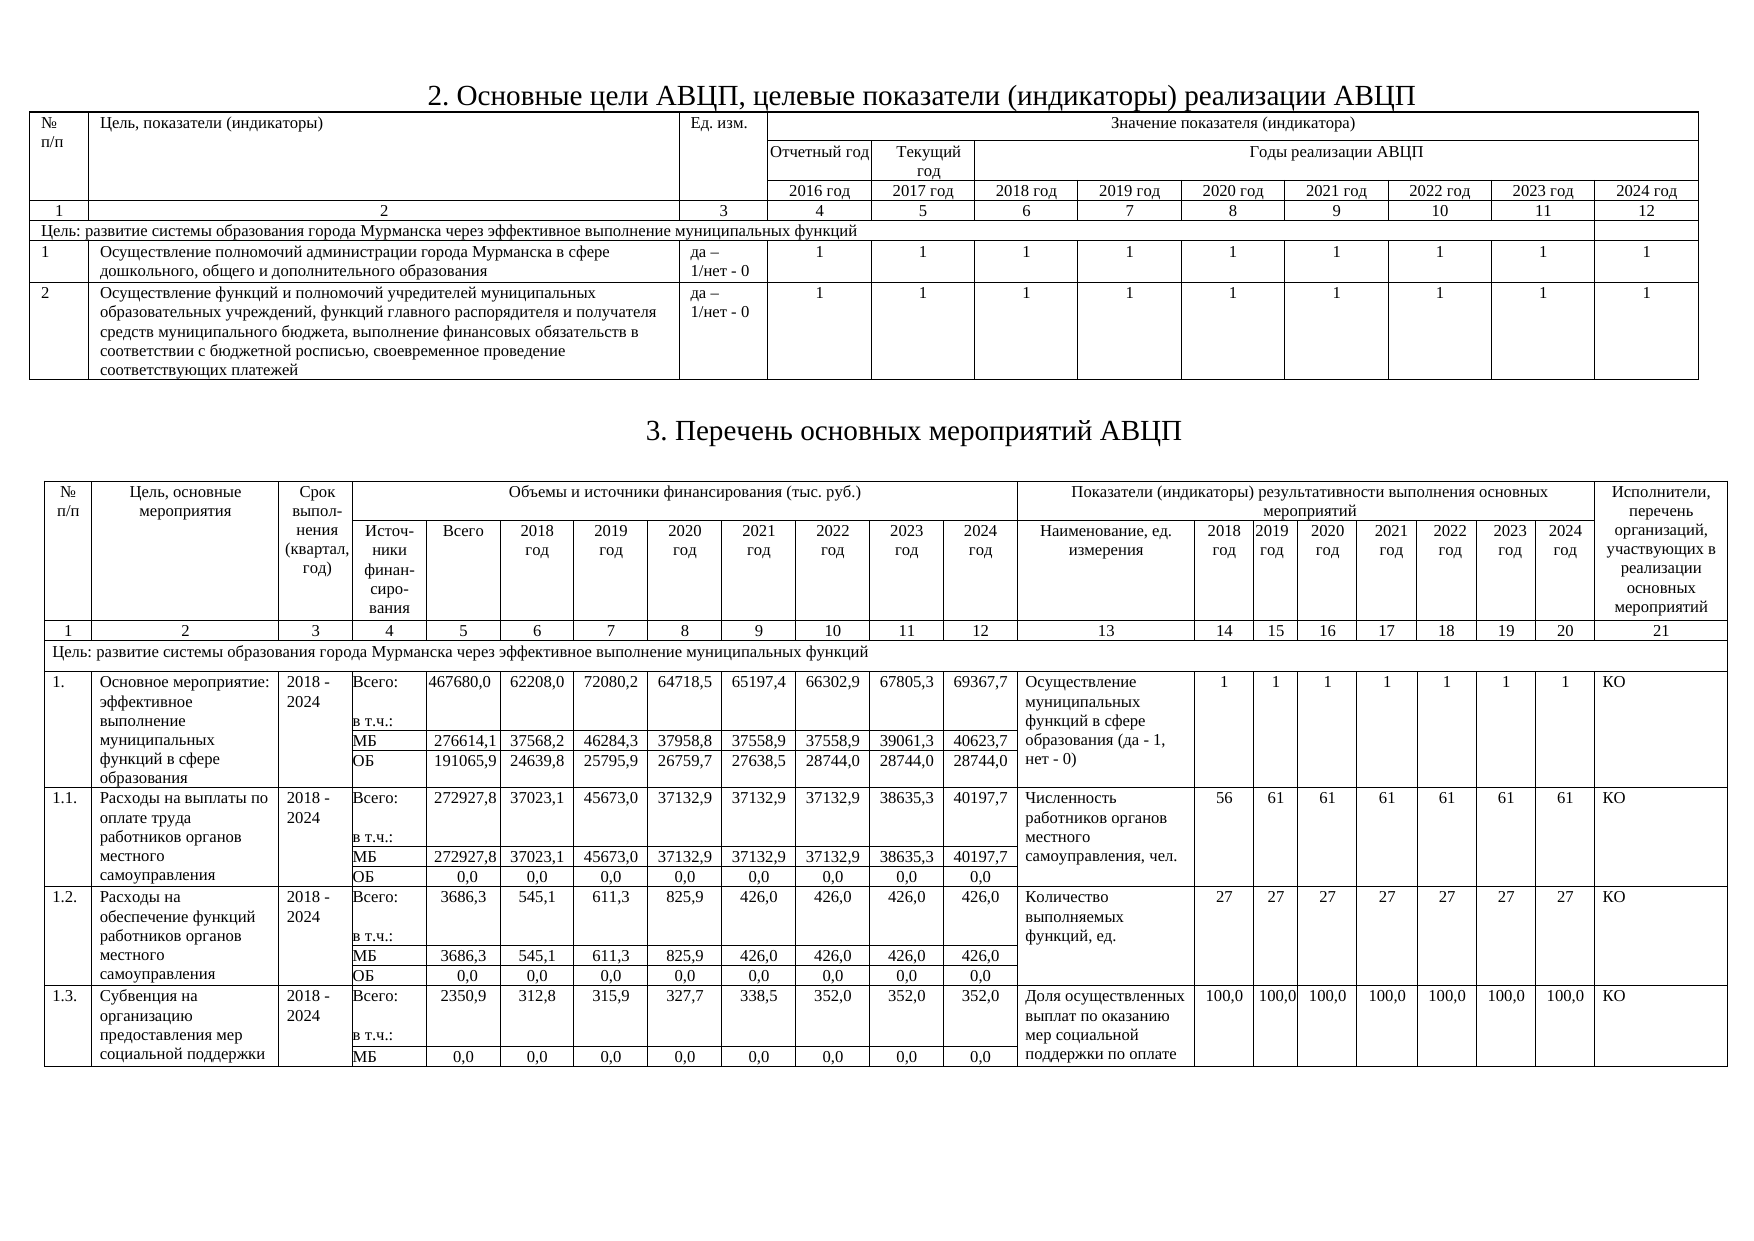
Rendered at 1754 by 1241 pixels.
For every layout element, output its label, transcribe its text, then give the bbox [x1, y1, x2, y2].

table_cell 21 [1595, 621, 1727, 640]
table_cell 10 [1389, 201, 1491, 220]
table_cell Годы реализации АВЦП [975, 141, 1698, 180]
table_cell 2350,9 [427, 986, 500, 1046]
table_cell 11 [1492, 201, 1594, 220]
table_cell 0,0 [722, 966, 795, 985]
table_cell 3 [680, 201, 767, 220]
table_cell 11 [870, 621, 943, 640]
table_cell Источ-ники финан-сиро-вания [353, 521, 426, 620]
table_cell 1 [1595, 241, 1698, 282]
table_cell Численность работников органов местного самоуправления, чел. [1018, 788, 1194, 886]
table_cell 2020 год [648, 521, 721, 620]
table_cell 37958,8 [648, 731, 721, 750]
table_cell 0,0 [870, 1047, 943, 1066]
table_cell 2018 - 2024 [279, 887, 352, 985]
table_cell 0,0 [648, 867, 721, 886]
table_cell 100,0 [1477, 986, 1535, 1066]
table_cell 67805,3 [870, 672, 943, 730]
table_cell 426,0 [870, 946, 943, 965]
table_cell 1 [872, 241, 974, 282]
table_cell 66302,9 [796, 672, 869, 730]
table_cell 1 [1492, 241, 1594, 282]
table_cell 825,9 [648, 887, 721, 945]
table_cell 61 [1298, 788, 1356, 886]
table_cell 27 [1418, 887, 1476, 985]
table_cell 2 [30, 283, 88, 379]
table_cell 1 [30, 241, 88, 282]
table_cell 65197,4 [722, 672, 795, 730]
table_cell 17 [1357, 621, 1416, 640]
table_cell 62208,0 [501, 672, 573, 730]
table_header Срок выпол- нения (квартал, год) [279, 482, 352, 620]
table_cell да – 1/нет - 0 [680, 241, 767, 282]
table_cell Расходы на выплаты по оплате труда работников органов местного самоуправления [92, 788, 278, 886]
table_cell 1 [1298, 672, 1356, 787]
table_cell 5 [427, 621, 500, 640]
table_cell 2021 год [722, 521, 795, 620]
table_cell 467680,0 [427, 672, 500, 730]
table_cell 2018 - 2024 [279, 986, 352, 1066]
table_cell Цель: развитие системы образования города Мурманска через эффективное выполнение муниципальных функций [45, 641, 1727, 671]
table_cell 61 [1477, 788, 1535, 886]
table_cell ОБ [353, 966, 426, 985]
table_cell 2024 год [944, 521, 1017, 620]
table_cell 338,5 [722, 986, 795, 1046]
table_cell 1 [1195, 672, 1253, 787]
table_cell 426,0 [870, 887, 943, 945]
table_cell 2019 год [1078, 181, 1181, 200]
table_cell МБ [353, 946, 426, 965]
table_cell 27 [1298, 887, 1356, 985]
table_cell 2018 год [1195, 521, 1253, 620]
table_cell 1 [975, 241, 1077, 282]
table_cell 0,0 [796, 867, 869, 886]
table_header Исполнители, перечень организаций, участвующих в реализации основных мероприятий [1595, 482, 1727, 620]
table_cell 40197,7 [944, 788, 1017, 846]
table_cell 1.2. [45, 887, 91, 985]
table_cell 8 [648, 621, 721, 640]
table_cell 426,0 [796, 946, 869, 965]
table_cell 0,0 [722, 1047, 795, 1066]
table_cell 1 [1254, 672, 1297, 787]
table_cell 18 [1417, 621, 1476, 640]
table_cell 1 [768, 241, 871, 282]
table_cell 0,0 [796, 966, 869, 985]
table_cell 100,0 [1357, 986, 1417, 1066]
table_cell 1. [45, 672, 91, 787]
table_cell 272927,8 [427, 847, 500, 866]
table_cell 4 [768, 201, 871, 220]
table_cell [1595, 221, 1698, 240]
table_cell 27 [1357, 887, 1417, 985]
table_cell 2021 год [1285, 181, 1388, 200]
table_cell 37023,1 [501, 788, 573, 846]
table_cell 0,0 [427, 966, 500, 985]
table_cell да – 1/нет - 0 [680, 283, 767, 379]
table_cell 37132,9 [722, 788, 795, 846]
table_cell 2023 год [1477, 521, 1535, 620]
table_cell 2017 год [872, 181, 974, 200]
table_cell 2019 год [574, 521, 647, 620]
table_cell 545,1 [501, 887, 573, 945]
table_cell 1 [1078, 283, 1181, 379]
table_cell 0,0 [944, 867, 1017, 886]
table_cell 426,0 [944, 887, 1017, 945]
table_cell 37568,2 [501, 731, 573, 750]
table_cell 2019 год [1254, 521, 1297, 620]
table_cell 426,0 [722, 946, 795, 965]
table_cell 426,0 [944, 946, 1017, 965]
table_header Ед. изм. [680, 113, 767, 200]
table_cell 2 [89, 201, 679, 220]
table_cell 27638,5 [722, 751, 795, 787]
table_cell 0,0 [870, 966, 943, 985]
table_cell 13 [1018, 621, 1194, 640]
table_cell 426,0 [722, 887, 795, 945]
table_cell Цель: развитие системы образования города Мурманска через эффективное выполнение муниципальных функций [30, 221, 1594, 240]
table_cell 26759,7 [648, 751, 721, 787]
table_cell 5 [872, 201, 974, 220]
table_cell Количество выполняемых функций, ед. [1018, 887, 1194, 985]
table_cell 0,0 [427, 1047, 500, 1066]
table_cell МБ [353, 847, 426, 866]
table_cell Осуществление муниципальных функций в сфере образования (да - 1, нет - 0) [1018, 672, 1194, 787]
table_cell 56 [1195, 788, 1253, 886]
table_cell 611,3 [574, 946, 647, 965]
table_cell 45673,0 [574, 847, 647, 866]
table_cell 64718,5 [648, 672, 721, 730]
table_cell 1 [45, 621, 91, 640]
table_cell 37132,9 [648, 847, 721, 866]
table_cell 37558,9 [722, 731, 795, 750]
table_cell 27 [1195, 887, 1253, 985]
table_cell 27 [1254, 887, 1297, 985]
table_cell 69367,7 [944, 672, 1017, 730]
table_cell 2018 - 2024 [279, 672, 352, 787]
table_cell 20 [1536, 621, 1594, 640]
table_cell 61 [1536, 788, 1594, 886]
table_cell 2018 год [501, 521, 573, 620]
table_cell МБ [353, 731, 426, 750]
table_cell 0,0 [427, 867, 500, 886]
table_cell 1 [1595, 283, 1698, 379]
table_cell 0,0 [648, 1047, 721, 1066]
table_cell Субвенция на организацию предоставления мер социальной поддержки по оплате жилого помещения и коммунальных услуг детям-сиротам и детям, оставшимся без попечения родителей, лицам из числа детей-сирот и детей, оставшихся без попечения родителей [92, 986, 278, 1066]
table_cell 0,0 [870, 867, 943, 886]
table_cell 24639,8 [501, 751, 573, 787]
table_cell 8 [1182, 201, 1284, 220]
table_cell 7 [1078, 201, 1181, 220]
table_cell 352,0 [796, 986, 869, 1046]
table_cell 0,0 [648, 966, 721, 985]
table_cell 315,9 [574, 986, 647, 1046]
table_cell 100,0 [1254, 986, 1297, 1066]
text 2. Основные цели АВЦП, целевые показатели (индикаторы) реализации АВЦП [133, 78, 1636, 111]
table_cell Всего [427, 521, 500, 620]
table_cell 2020 год [1182, 181, 1284, 200]
table_cell 1 [1536, 672, 1594, 787]
table_cell КО [1595, 672, 1727, 787]
table_cell 39061,3 [870, 731, 943, 750]
table_cell 2022 год [1389, 181, 1491, 200]
table_cell ОБ [353, 867, 426, 886]
table_cell Всего: в т.ч.: [353, 788, 426, 846]
table_cell 4 [353, 621, 426, 640]
table_cell МБ [353, 1047, 426, 1066]
table_cell 0,0 [722, 867, 795, 886]
table_cell Доля осуществленных выплат по оказанию мер социальной поддержки по оплате жилого помещения и коммунальных услуг от числа обратившихся, в соответствии с законодательством, % [1018, 986, 1194, 1066]
table_header Значение показателя (индикатора) [768, 113, 1698, 140]
table_cell 1 [768, 283, 871, 379]
table_cell 61 [1254, 788, 1297, 886]
table_cell 2 [92, 621, 278, 640]
table_cell КО [1595, 887, 1727, 985]
table_cell 2022 год [1417, 521, 1476, 620]
table_cell КО [1595, 986, 1727, 1066]
table_cell 28744,0 [796, 751, 869, 787]
table_cell 1 [1182, 283, 1284, 379]
table_cell 1 [1078, 241, 1181, 282]
table_cell 191065,9 [427, 751, 500, 787]
table_header № п/п [30, 113, 88, 200]
table_header Показатели (индикаторы) результативности выполнения основных мероприятий [1018, 482, 1594, 520]
table_cell 1 [1389, 241, 1491, 282]
table_cell 37132,9 [722, 847, 795, 866]
table_header № п/п [45, 482, 91, 620]
table_cell Осуществление полномочий администрации города Мурманска в сфере дошкольного, общего и дополнительного образования [89, 241, 679, 282]
table_header Цель, показатели (индикаторы) [89, 113, 679, 200]
table_cell 38635,3 [870, 847, 943, 866]
table_cell 100,0 [1536, 986, 1594, 1066]
table_header Объемы и источники финансирования (тыс. руб.) [353, 482, 1017, 520]
table_cell Всего: в т.ч.: [353, 986, 426, 1046]
table_cell 2018 год [975, 181, 1077, 200]
table_cell 0,0 [574, 867, 647, 886]
table_cell 545,1 [501, 946, 573, 965]
table_cell 272927,8 [427, 788, 500, 846]
table_cell 38635,3 [870, 788, 943, 846]
table_cell 327,7 [648, 986, 721, 1046]
table_cell 37132,9 [796, 788, 869, 846]
table_cell 46284,3 [574, 731, 647, 750]
table_header Цель, основные мероприятия [92, 482, 278, 620]
table_cell 2024 год [1595, 181, 1698, 200]
table_cell 28744,0 [944, 751, 1017, 787]
table_cell 37132,9 [648, 788, 721, 846]
table_cell 12 [1595, 201, 1698, 220]
table_cell 1 [872, 283, 974, 379]
table_cell 45673,0 [574, 788, 647, 846]
table_cell 352,0 [944, 986, 1017, 1046]
table_cell 1 [1492, 283, 1594, 379]
table_cell КО [1595, 788, 1727, 886]
table_cell Осуществление функций и полномочий учредителей муниципальных образовательных учреждений, функций главного распорядителя и получателя средств муниципального бюджета, выполнение финансовых обязательств в соответствии с бюджетной росписью, своевременное проведение соответствующих платежей [89, 283, 679, 379]
table_cell Основное мероприятие: эффективное выполнение муниципальных функций в сфере образования [92, 672, 278, 787]
text 3. Перечень основных мероприятий АВЦП [133, 413, 1636, 447]
table_cell 2022 год [796, 521, 869, 620]
table_cell Всего: в т.ч.: [353, 672, 426, 730]
table_cell 100,0 [1195, 986, 1253, 1066]
table_cell 276614,1 [427, 731, 500, 750]
table_cell 12 [944, 621, 1017, 640]
table_cell 1 [1389, 283, 1491, 379]
table_cell Отчетный год [768, 141, 871, 180]
table_cell 1 [975, 283, 1077, 379]
table_cell 3 [279, 621, 352, 640]
table_cell 40623,7 [944, 731, 1017, 750]
table_cell 3686,3 [427, 946, 500, 965]
table_cell 27 [1477, 887, 1535, 985]
table_cell 100,0 [1418, 986, 1476, 1066]
table_cell 2016 год [768, 181, 871, 200]
table_cell 2021 год [1357, 521, 1416, 620]
table_cell 2024 год [1536, 521, 1594, 620]
table_cell 40197,7 [944, 847, 1017, 866]
table_cell ОБ [353, 751, 426, 787]
table_cell Всего: в т.ч.: [353, 887, 426, 945]
table_cell 1 [1418, 672, 1476, 787]
table_cell 27 [1536, 887, 1594, 985]
table_cell 825,9 [648, 946, 721, 965]
table_cell 1 [1285, 241, 1388, 282]
table_cell 6 [975, 201, 1077, 220]
table_cell Текущий год [872, 141, 974, 180]
table_cell 2023 год [1492, 181, 1594, 200]
table_cell 1 [1182, 241, 1284, 282]
table_cell 2020 год [1298, 521, 1356, 620]
table_cell 37023,1 [501, 847, 573, 866]
table_cell 1.1. [45, 788, 91, 886]
table_cell 61 [1418, 788, 1476, 886]
table_cell 2023 год [870, 521, 943, 620]
table_cell 37132,9 [796, 847, 869, 866]
table_cell Наименование, ед. измерения [1018, 521, 1194, 620]
table_cell 0,0 [501, 966, 573, 985]
table_cell 9 [722, 621, 795, 640]
table_cell 14 [1195, 621, 1253, 640]
table_cell 25795,9 [574, 751, 647, 787]
table_cell 6 [501, 621, 573, 640]
table_cell 37558,9 [796, 731, 869, 750]
table_cell 426,0 [796, 887, 869, 945]
table_cell 1 [1477, 672, 1535, 787]
table_cell 312,8 [501, 986, 573, 1046]
table_cell 2018 - 2024 [279, 788, 352, 886]
table_cell 1.3. [45, 986, 91, 1066]
table_cell 15 [1254, 621, 1297, 640]
table_cell 72080,2 [574, 672, 647, 730]
table_cell 0,0 [501, 1047, 573, 1066]
table_cell 16 [1298, 621, 1356, 640]
table_cell 352,0 [870, 986, 943, 1046]
table_cell 0,0 [796, 1047, 869, 1066]
table_cell 0,0 [574, 966, 647, 985]
table_cell 3686,3 [427, 887, 500, 945]
table_cell 10 [796, 621, 869, 640]
table_cell 1 [30, 201, 88, 220]
table_cell 0,0 [574, 1047, 647, 1066]
table_cell 611,3 [574, 887, 647, 945]
table_cell 61 [1357, 788, 1417, 886]
table_cell 0,0 [501, 867, 573, 886]
table_cell 9 [1285, 201, 1388, 220]
table_cell 1 [1357, 672, 1417, 787]
table_cell 1 [1285, 283, 1388, 379]
table_cell 28744,0 [870, 751, 943, 787]
table_cell 100,0 [1298, 986, 1356, 1066]
table_cell 19 [1477, 621, 1535, 640]
table_cell 7 [574, 621, 647, 640]
table_cell Расходы на обеспечение функций работников органов местного самоуправления [92, 887, 278, 985]
table_cell 0,0 [944, 966, 1017, 985]
table_cell 0,0 [944, 1047, 1017, 1066]
